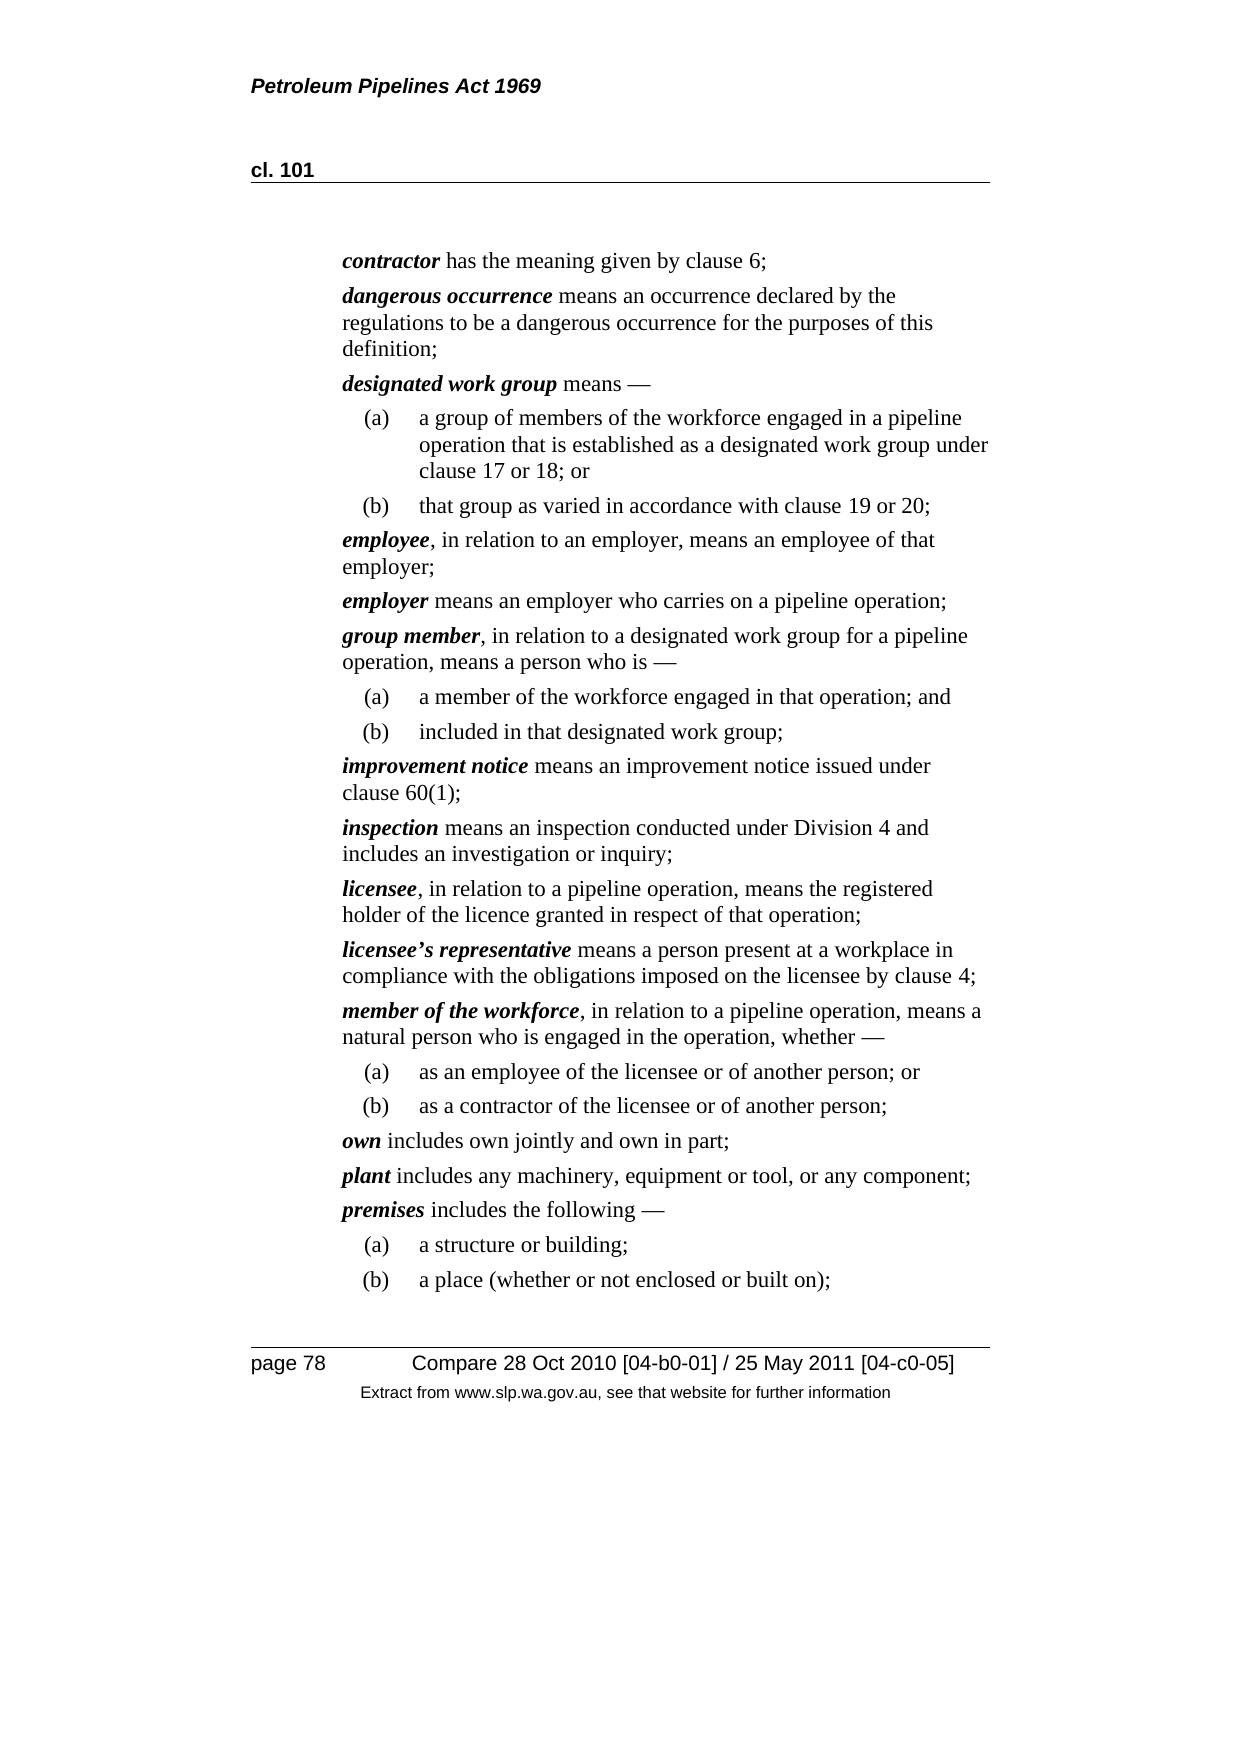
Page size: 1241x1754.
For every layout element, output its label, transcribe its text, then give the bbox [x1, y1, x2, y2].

text improvement notice means an improvement notice issued under clause 60(1); [251, 752, 990, 805]
text (b) as a contractor of the licensee or of another person; [251, 1092, 990, 1119]
text (a) a member of the workforce engaged in that operation; and [251, 683, 990, 709]
text licensee, in relation to a pipeline operation, means the registered holder of the licence granted in respect of that operation; [251, 874, 990, 927]
text contractor has the meaning given by clause 6; [251, 247, 990, 274]
text (b) a place (whether or not enclosed or built on); [251, 1266, 990, 1292]
text (b) that group as varied in accordance with clause 19 or 20; [251, 492, 990, 518]
text (a) a structure or building; [251, 1231, 990, 1257]
text (a) as an employee of the licensee or of another person; or [251, 1058, 990, 1084]
text own includes own jointly and own in part; [251, 1127, 990, 1153]
text plant includes any machinery, equipment or tool, or any component; [251, 1162, 990, 1188]
text (b) included in that designated work group; [251, 718, 990, 744]
text licensee’s representative means a person present at a workplace in compliance with the obligations imposed on the licensee by clause 4; [251, 936, 990, 988]
text employee, in relation to an employer, means an employee of that employer; [251, 526, 990, 579]
text designated work group means — [251, 369, 990, 396]
text member of the workforce, in relation to a pipeline operation, means a natural person who is engaged in the operation, whether — [251, 997, 990, 1049]
text dangerous occurrence means an occurrence declared by the regulations to be a dangerous occurrence for the purposes of this definition; [251, 282, 990, 361]
text employer means an employer who carries on a pipeline operation; [251, 587, 990, 614]
text group member, in relation to a designated work group for a pipeline operation, means a person who is — [251, 622, 990, 675]
text inspection means an inspection conducted under Division 4 and includes an investigation or inquiry; [251, 813, 990, 866]
text (a) a group of members of the workforce engaged in a pipeline operation that is established as a designated work group under clause 17 or 18; or [251, 404, 990, 483]
text premises includes the following — [251, 1196, 990, 1223]
